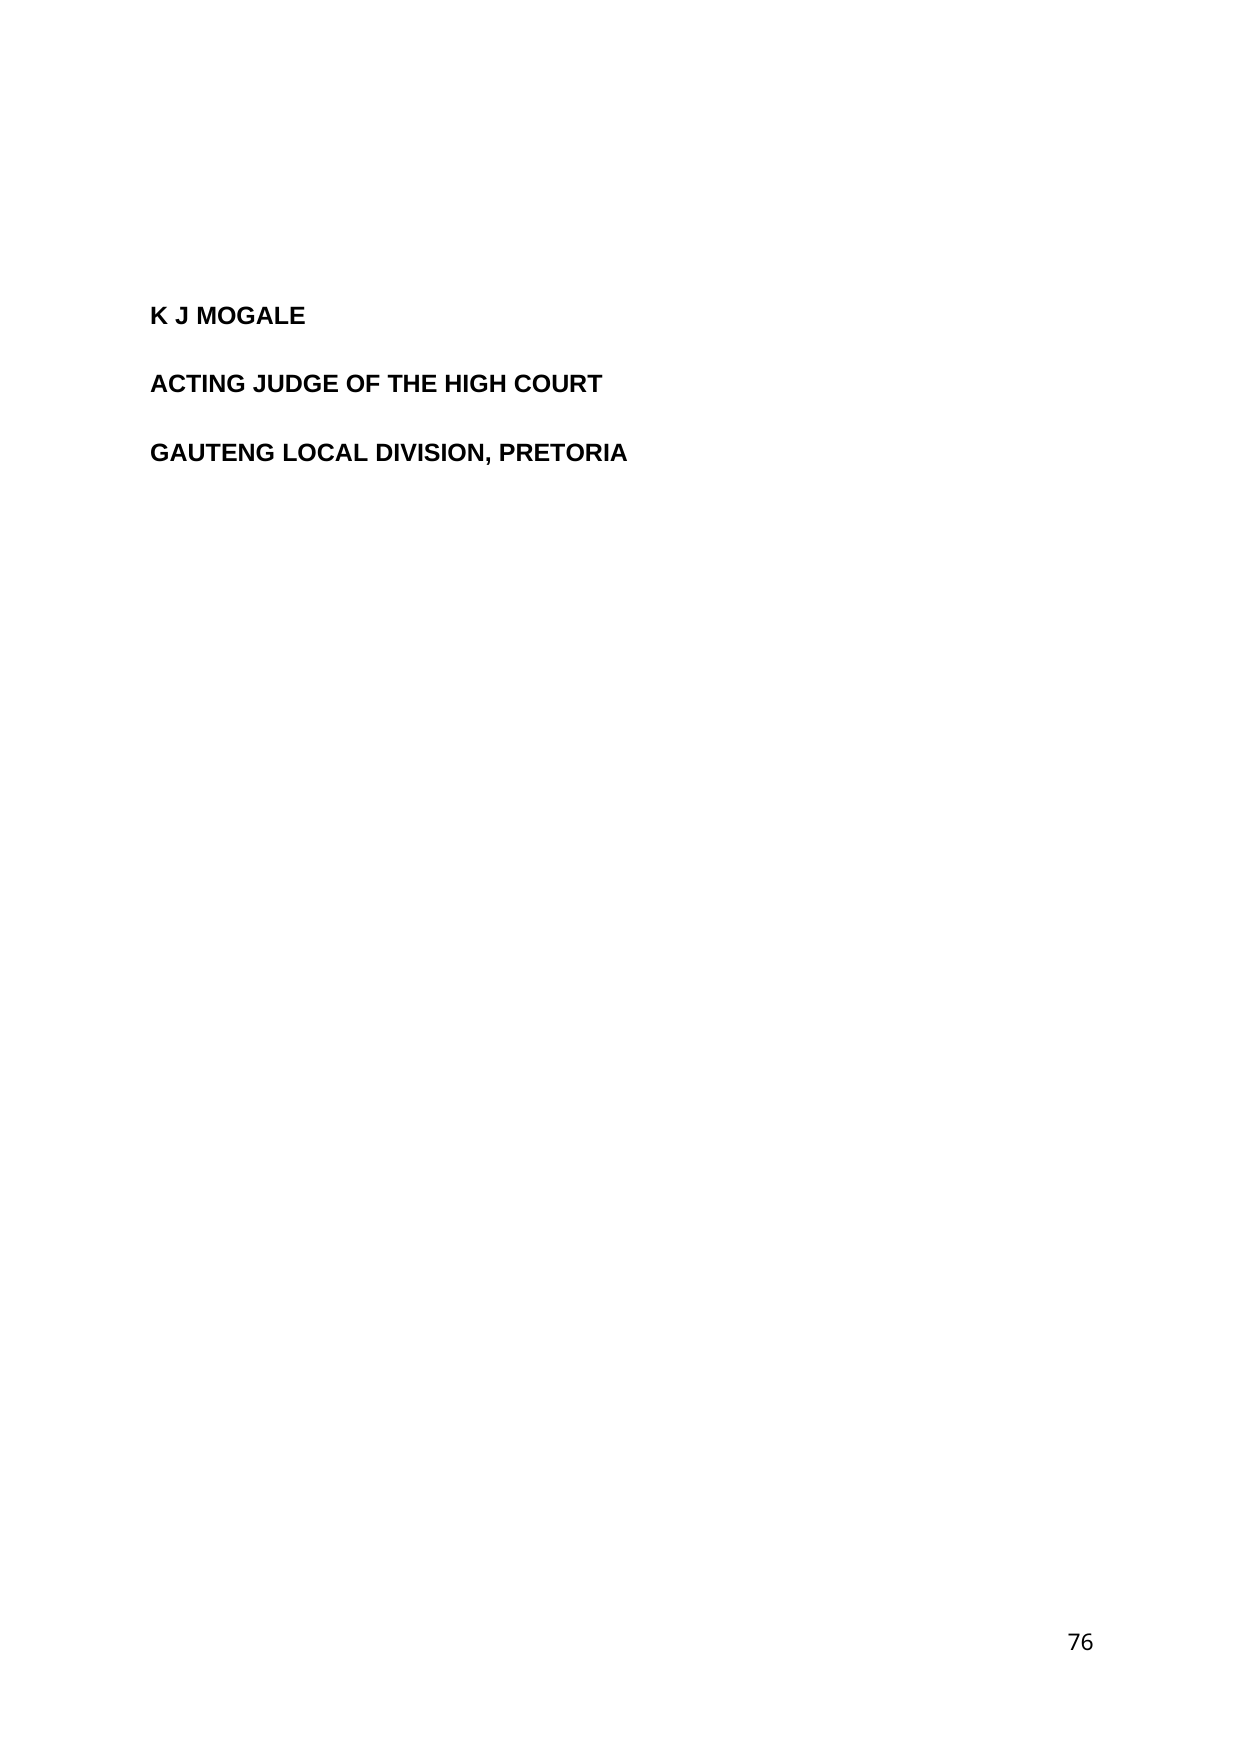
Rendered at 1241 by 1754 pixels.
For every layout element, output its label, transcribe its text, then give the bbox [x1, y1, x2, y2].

subtitle K J MOGALE [150, 301, 1105, 329]
text ACTING JUDGE OF THE HIGH COURT GAUTENG LOCAL DIVISION, PRETORIA [150, 369, 628, 467]
